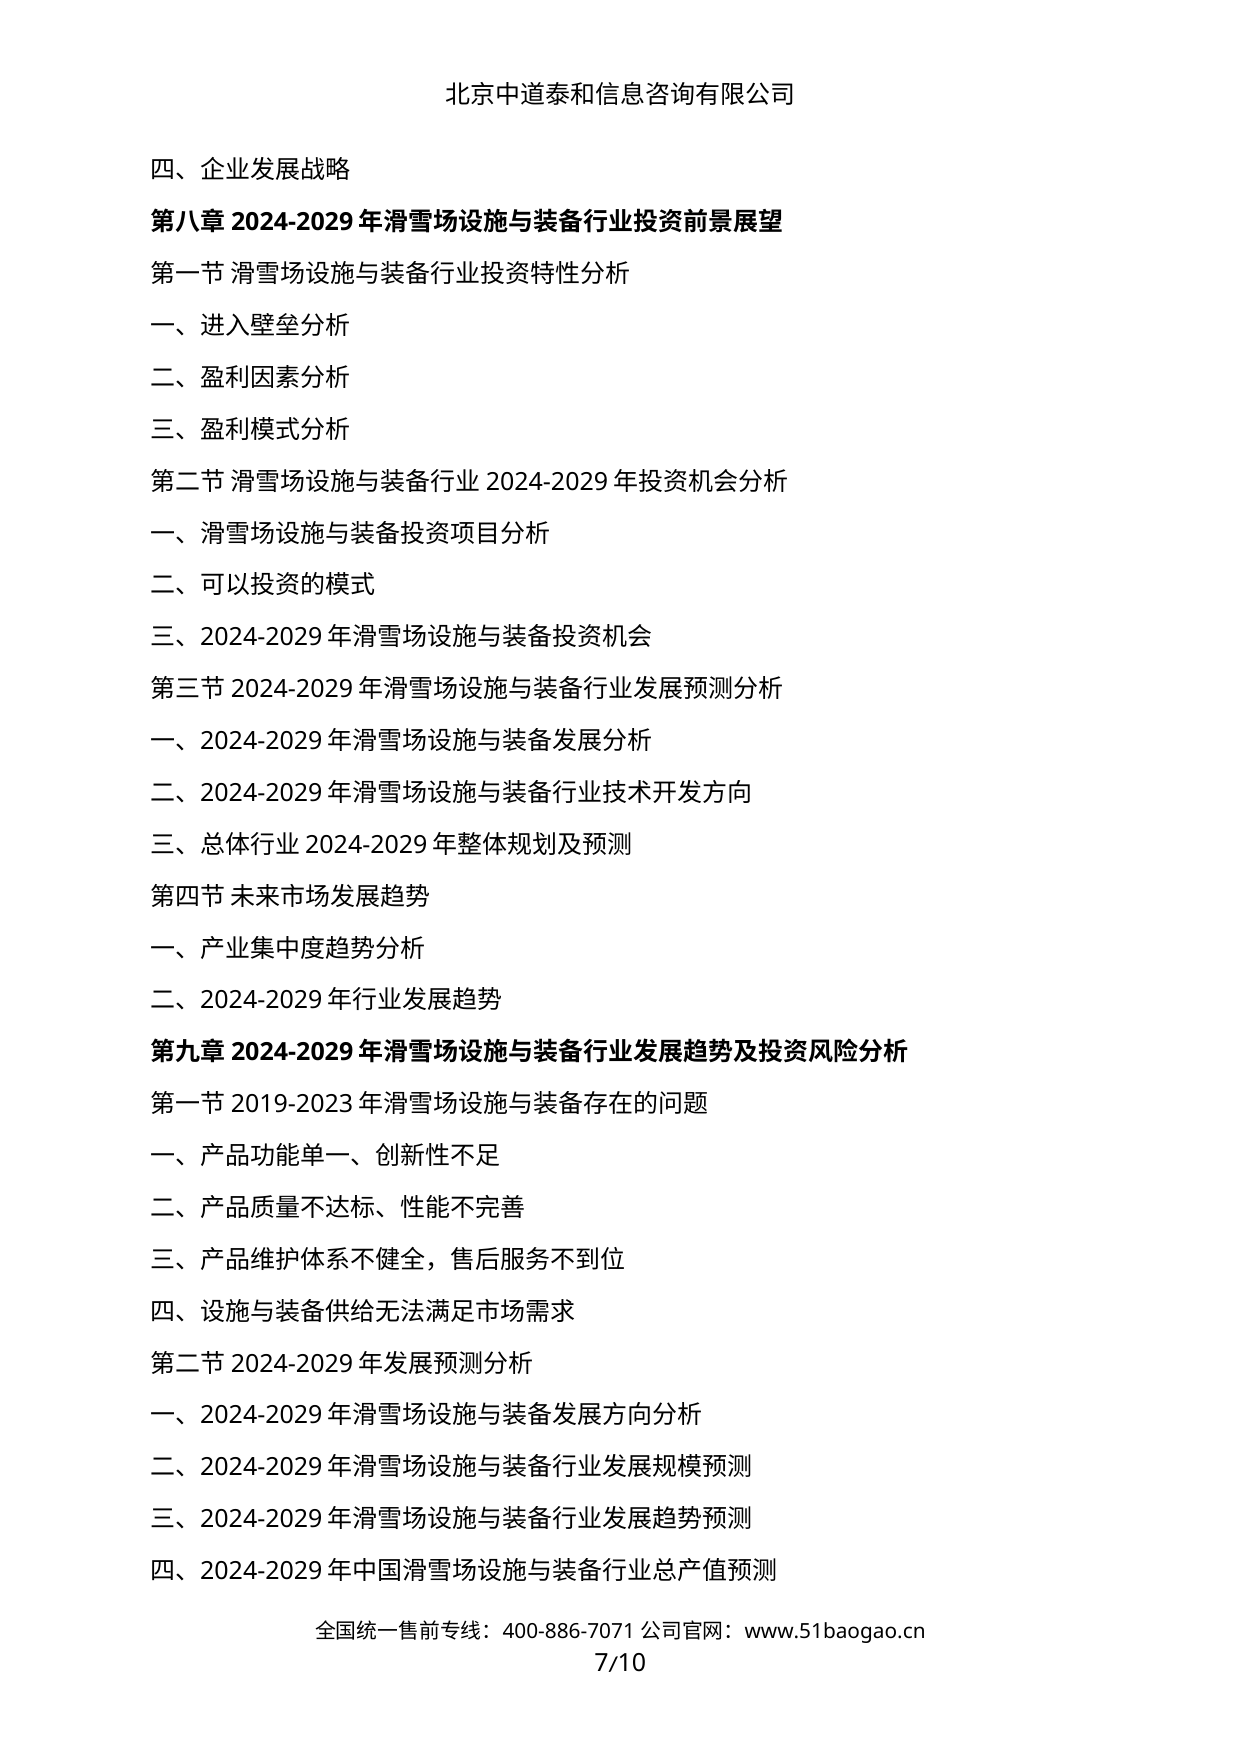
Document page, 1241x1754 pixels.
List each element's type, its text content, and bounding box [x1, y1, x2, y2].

text 四、企业发展战略 [150, 150, 1090, 186]
text 第二节 2024-2029年发展预测分析 [150, 1343, 1090, 1379]
text 第二节 滑雪场设施与装备行业2024-2029年投资机会分析 [150, 461, 1090, 497]
text 第四节 未来市场发展趋势 [150, 876, 1090, 912]
text 一、滑雪场设施与装备投资项目分析 [150, 513, 1090, 549]
text 四、2024-2029年中国滑雪场设施与装备行业总产值预测 [150, 1551, 1090, 1587]
text 第一节 2019-2023年滑雪场设施与装备存在的问题 [150, 1084, 1090, 1120]
text 二、产品质量不达标、性能不完善 [150, 1187, 1090, 1224]
text 二、盈利因素分析 [150, 357, 1090, 394]
text 二、可以投资的模式 [150, 565, 1090, 601]
text 第三节 2024-2029年滑雪场设施与装备行业发展预测分析 [150, 669, 1090, 705]
text 三、2024-2029年滑雪场设施与装备行业发展趋势预测 [150, 1499, 1090, 1535]
text 一、产品功能单一、创新性不足 [150, 1136, 1090, 1172]
text 一、2024-2029年滑雪场设施与装备发展方向分析 [150, 1395, 1090, 1431]
text 三、2024-2029年滑雪场设施与装备投资机会 [150, 617, 1090, 653]
text 二、2024-2029年行业发展趋势 [150, 980, 1090, 1016]
text 三、盈利模式分析 [150, 409, 1090, 446]
text 三、总体行业2024-2029年整体规划及预测 [150, 824, 1090, 861]
text 第九章 2024-2029年滑雪场设施与装备行业发展趋势及投资风险分析 [150, 1032, 1090, 1068]
text 第一节 滑雪场设施与装备行业投资特性分析 [150, 254, 1090, 290]
text 四、设施与装备供给无法满足市场需求 [150, 1291, 1090, 1327]
text 二、2024-2029年滑雪场设施与装备行业技术开发方向 [150, 772, 1090, 809]
text 第八章 2024-2029年滑雪场设施与装备行业投资前景展望 [150, 202, 1090, 238]
text 一、2024-2029年滑雪场设施与装备发展分析 [150, 721, 1090, 757]
text 一、产业集中度趋势分析 [150, 928, 1090, 964]
text 二、2024-2029年滑雪场设施与装备行业发展规模预测 [150, 1447, 1090, 1483]
text 三、产品维护体系不健全，售后服务不到位 [150, 1239, 1090, 1276]
text 一、进入壁垒分析 [150, 306, 1090, 342]
